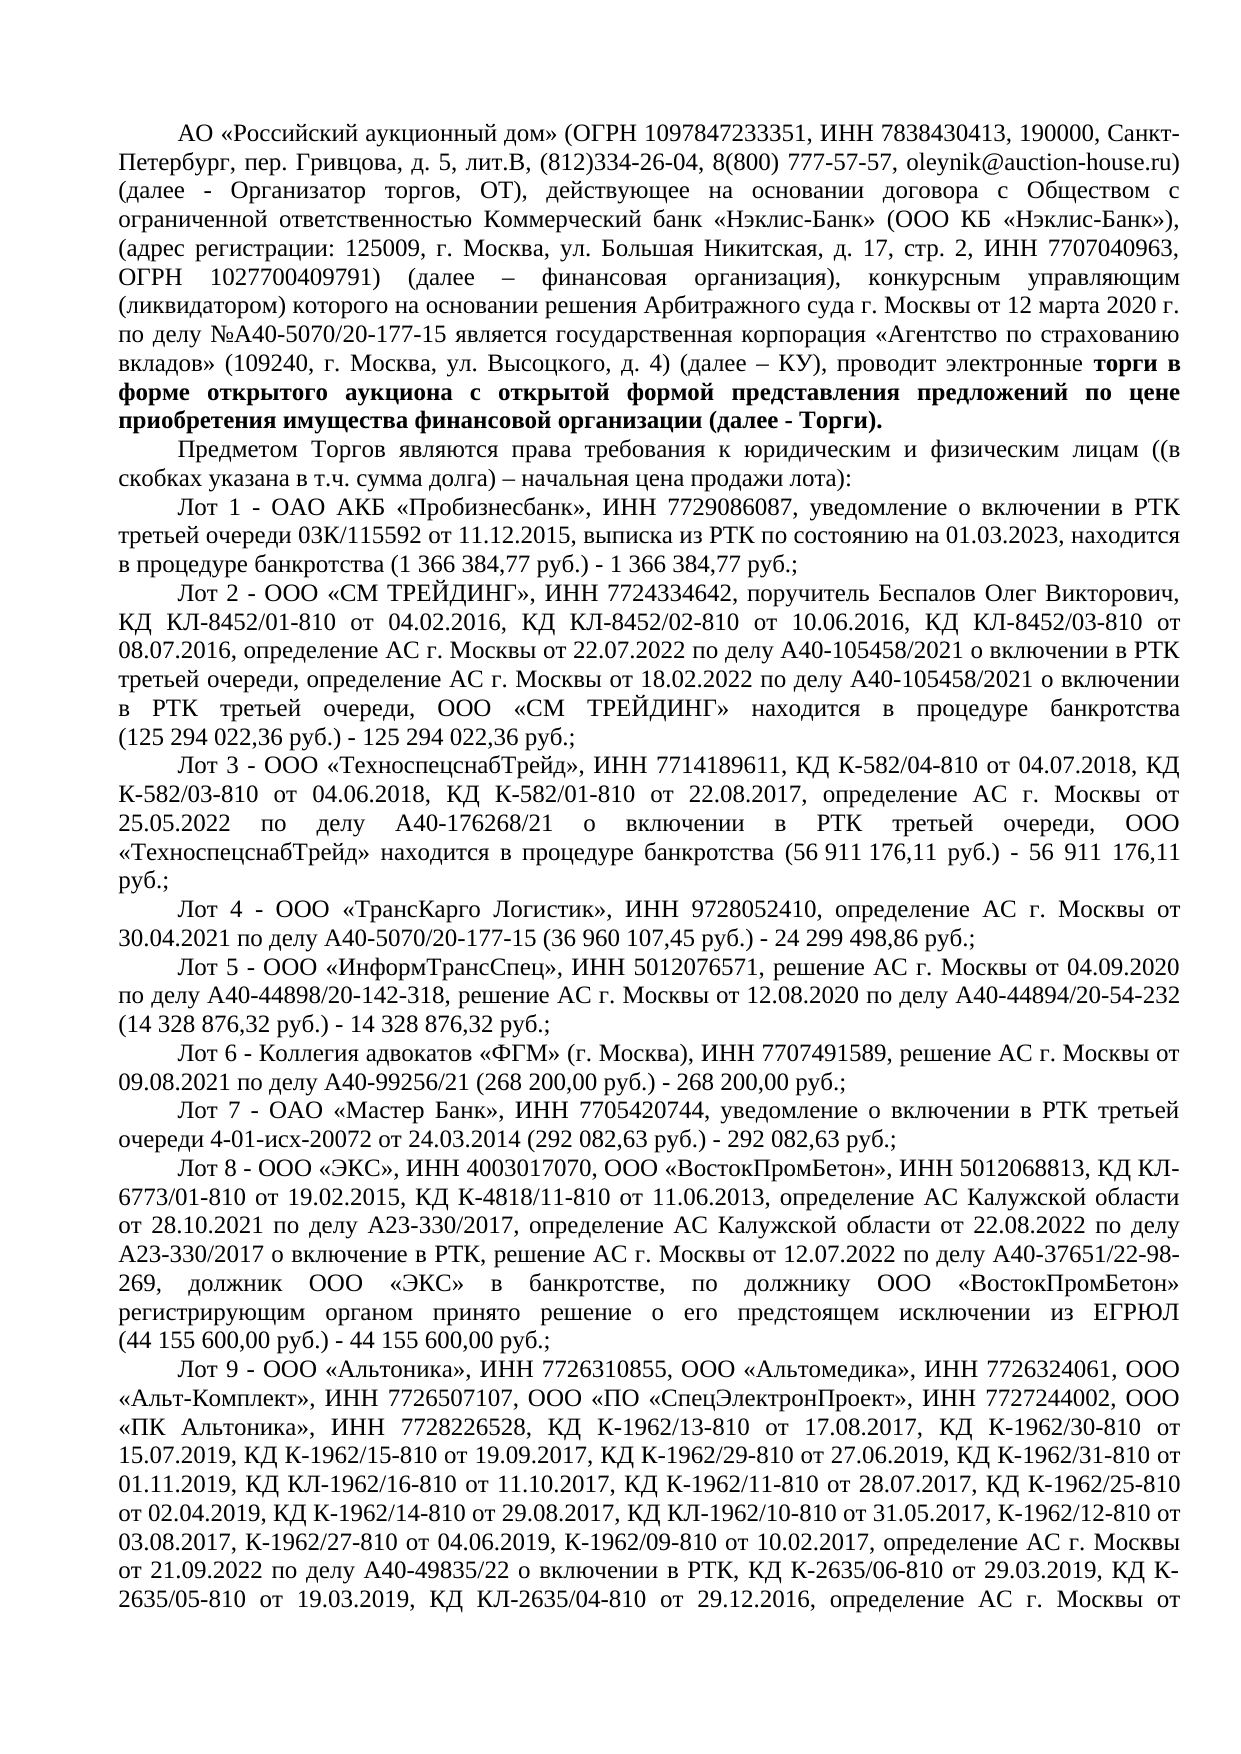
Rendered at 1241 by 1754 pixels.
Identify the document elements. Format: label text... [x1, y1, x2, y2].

text Лот 6 - Коллегия адвокатов «ФГМ» (г. Москва), ИНН 7707491589, решение АС г. Москвы от 09.08.2021 по делу А40-99256/21 (268 200,00 руб.) - 268 200,00 руб.; [118, 1038, 1181, 1096]
text Лот 8 - ООО «ЭКС», ИНН 4003017070, ООО «ВостокПромБетон», ИНН 5012068813, КД КЛ-6773/01-810 от 19.02.2015, КД К-4818/11-810 от 11.06.2013, определение АС Калужской области от 28.10.2021 по делу А23-330/2017, определение АС Калужской области от 22.08.2022 по делу А23-330/2017 о включение в РТК, решение АС г. Москвы от 12.07.2022 по делу А40-37651/22-98-269, должник ООО «ЭКС» в банкротстве, по должнику ООО «ВостокПромБетон» регистрирующим органом принято решение о его предстоящем исключении из ЕГРЮЛ (44 155 600,00 руб.) - 44 155 600,00 руб.; [118, 1153, 1181, 1354]
text Лот 1 - ОАО АКБ «Пробизнесбанк», ИНН 7729086087, уведомление о включении в РТК третьей очереди 03К/115592 от 11.12.2015, выписка из РТК по состоянию на 01.03.2023, находится в процедуре банкротства (1 366 384,77 руб.) - 1 366 384,77 руб.; [118, 492, 1181, 578]
text Лот 3 - ООО «ТехноспецснабТрейд», ИНН 7714189611, КД К-582/04-810 от 04.07.2018, КД К-582/03-810 от 04.06.2018, КД К-582/01-810 от 22.08.2017, определение АС г. Москвы от 25.05.2022 по делу А40-176268/21 о включении в РТК третьей очереди, ООО «ТехноспецснабТрейд» находится в процедуре банкротства (56 911 176,11 руб.) - 56 911 176,11 руб.; [118, 751, 1181, 894]
text Предметом Торгов являются права требования к юридическим и физическим лицам ((в скобках указана в т.ч. сумма долга) – начальная цена продажи лота): [118, 434, 1181, 492]
text Лот 2 - ООО «СМ ТРЕЙДИНГ», ИНН 7724334642, поручитель Беспалов Олег Викторович, КД КЛ-8452/01-810 от 04.02.2016, КД КЛ-8452/02-810 от 10.06.2016, КД КЛ-8452/03-810 от 08.07.2016, определение АС г. Москвы от 22.07.2022 по делу А40-105458/2021 о включении в РТК третьей очереди, определение АС г. Москвы от 18.02.2022 по делу А40-105458/2021 о включении в РТК третьей очереди, ООО «СМ ТРЕЙДИНГ» находится в процедуре банкротства (125 294 022,36 руб.) - 125 294 022,36 руб.; [118, 578, 1181, 751]
text АО «Российский аукционный дом» (ОГРН 1097847233351, ИНН 7838430413, 190000, Санкт-Петербург, пер. Гривцова, д. 5, лит.В, (812)334-26-04, 8(800) 777-57-57, oleynik@auction-house.ru) (далее - Организатор торгов, ОТ), действующее на основании договора с Обществом с ограниченной ответственностью Коммерческий банк «Нэклис-Банк» (ООО КБ «Нэклис-Банк»), (адрес регистрации: 125009, г. Москва, ул. Большая Никитская, д. 17, стр. 2, ИНН 7707040963, ОГРН 1027700409791) (далее – финансовая организация), конкурсным управляющим (ликвидатором) которого на основании решения Арбитражного суда г. Москвы от 12 марта 2020 г. по делу №А40-5070/20-177-15 является государственная корпорация «Агентство по страхованию вкладов» (109240, г. Москва, ул. Высоцкого, д. 4) (далее – КУ), проводит электронные торги в форме открытого аукциона с открытой формой представления предложений по цене приобретения имущества финансовой организации (далее - Торги). [118, 118, 1181, 434]
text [118, 1354, 1181, 1613]
text Лот 5 - ООО «ИнформТрансСпец», ИНН 5012076571, решение АС г. Москвы от 04.09.2020 по делу А40-44898/20-142-318, решение АС г. Москвы от 12.08.2020 по делу А40-44894/20-54-232 (14 328 876,32 руб.) - 14 328 876,32 руб.; [118, 952, 1181, 1038]
text Лот 7 - ОАО «Мастер Банк», ИНН 7705420744, уведомление о включении в РТК третьей очереди 4-01-исх-20072 от 24.03.2014 (292 082,63 руб.) - 292 082,63 руб.; [118, 1096, 1181, 1153]
text Лот 4 - ООО «ТрансКарго Логистик», ИНН 9728052410, определение АС г. Москвы от 30.04.2021 по делу А40-5070/20-177-15 (36 960 107,45 руб.) - 24 299 498,86 руб.; [118, 894, 1181, 952]
